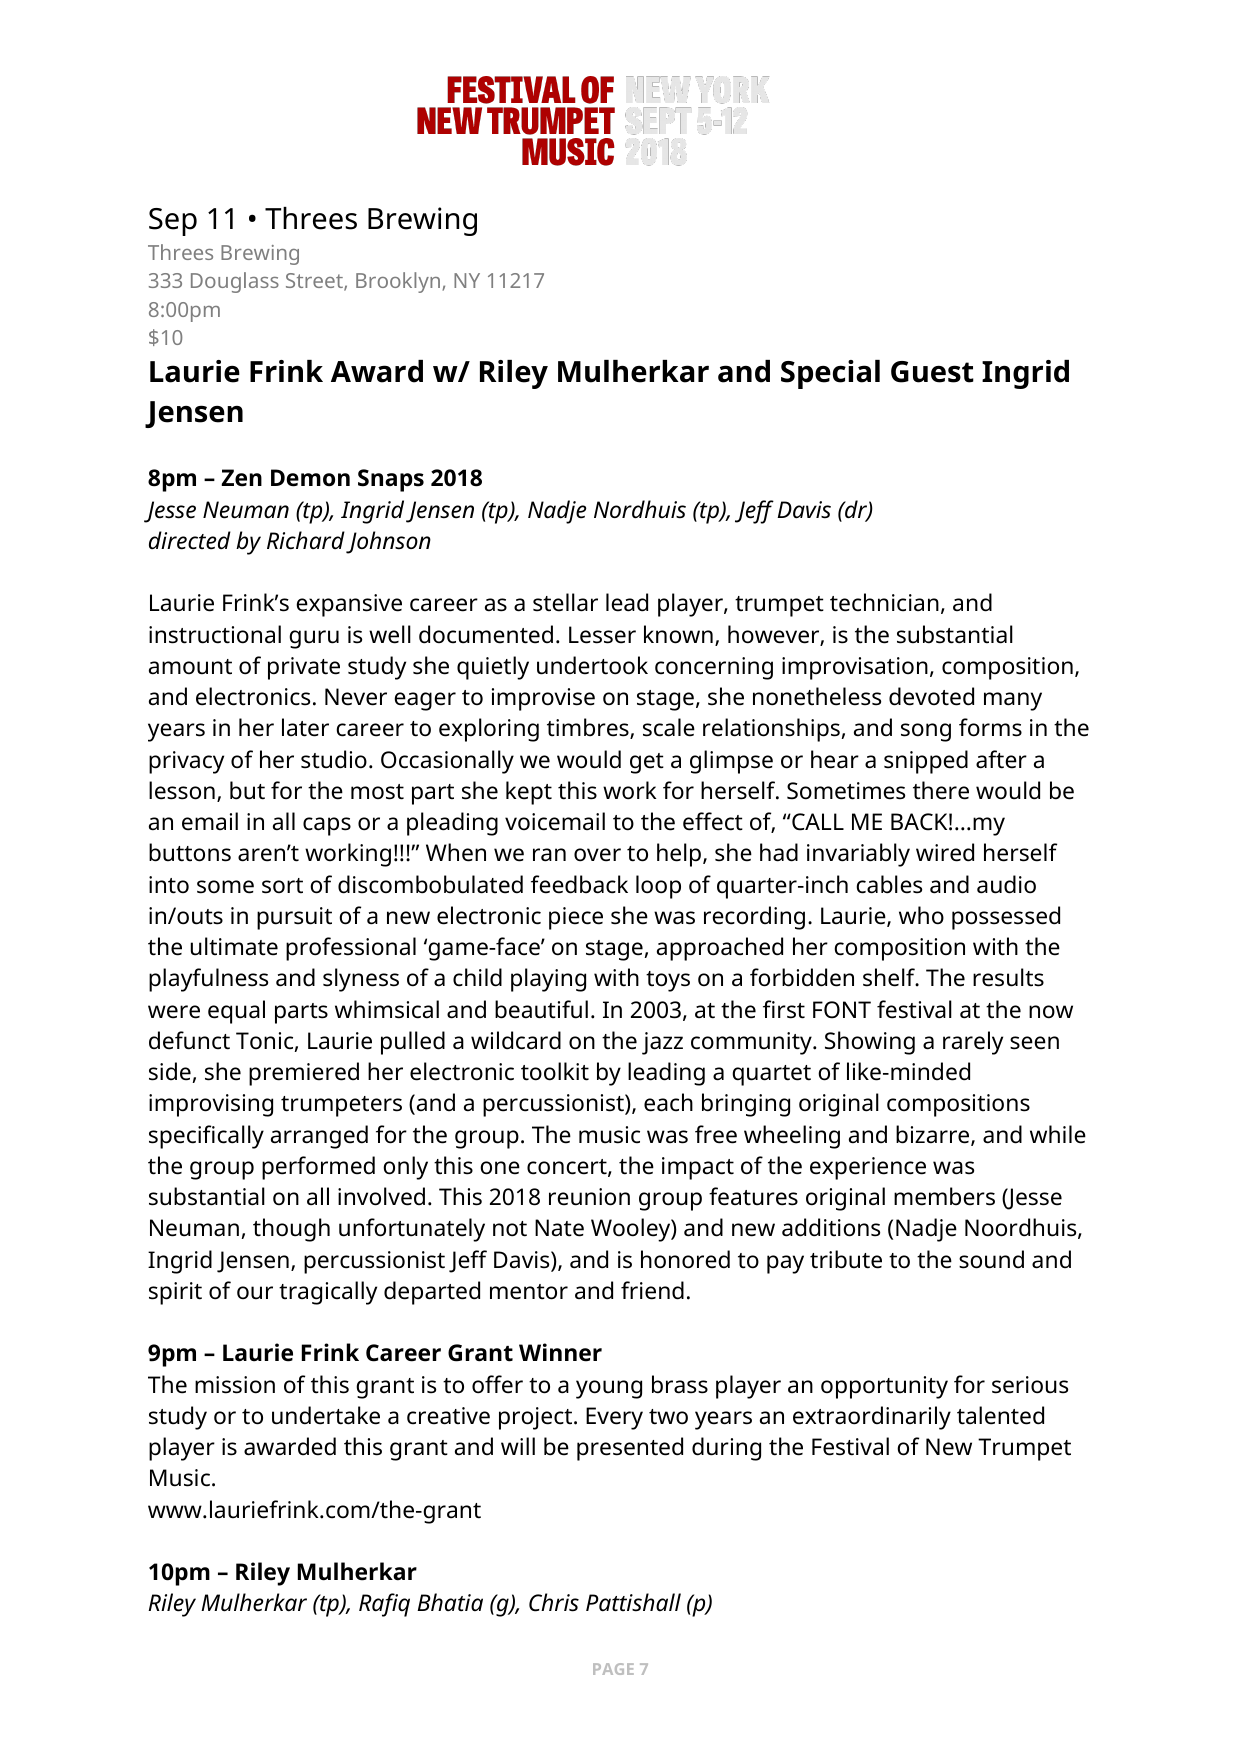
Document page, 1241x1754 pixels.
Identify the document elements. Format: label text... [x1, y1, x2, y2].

text Riley Mulherkar (tp), Rafiq Bhatia (g), Chris Pattishall (p) [148, 1587, 1093, 1618]
text Threes Brewing [148, 238, 1093, 266]
text 8:00pm [148, 295, 1093, 323]
text 10pm – Riley Mulherkar [148, 1556, 1093, 1587]
picture [385, 73, 855, 168]
text Jesse Neuman (tp), Ingrid Jensen (tp), Nadje Nordhuis (tp), Jeff Davis (dr) [148, 493, 1093, 525]
text Sep 11 • Threes Brewing [148, 198, 1093, 238]
text directed by Richard Johnson [148, 525, 1093, 556]
text 333 Douglass Street, Brooklyn, NY 11217 [148, 266, 1093, 295]
text Laurie Frink’s expansive career as a stellar lead player, trumpet technician, and instructional guru is well documented. Lesser known, however, is the substantial amount of private study she quietly undertook concerning improvisation, composition, and electronics. Never eager to improvise on stage, she nonetheless devoted many years in her later career to exploring timbres, scale relationships, and song forms in the privacy of her studio. Occasionally we would get a glimpse or hear a snipped after a lesson, but for the most part she kept this work for herself. Sometimes there would be an email in all caps or a pleading voicemail to the effect of, “CALL ME BACK!…my buttons aren’t working!!!” When we ran over to help, she had invariably wired herself into some sort of discombobulated feedback loop of quarter-inch cables and audio in/outs in pursuit of a new electronic piece she was recording. Laurie, who possessed the ultimate professional ‘game-face’ on stage, approached her composition with the playfulness and slyness of a child playing with toys on a forbidden shelf. The results were equal parts whimsical and beautiful. In 2003, at the first FONT festival at the now defunct Tonic, Laurie pulled a wildcard on the jazz community. Showing a rarely seen side, she premiered her electronic toolkit by leading a quartet of like-minded improvising trumpeters (and a percussionist), each bringing original compositions specifically arranged for the group. The music was free wheeling and bizarre, and while the group performed only this one concert, the impact of the experience was substantial on all involved. This 2018 reunion group features original members (Jesse Neuman, though unfortunately not Nate Wooley) and new additions (Nadje Noordhuis, Ingrid Jensen, percussionist Jeff Davis), and is honored to pay tribute to the sound and spirit of our tragically departed mentor and friend. [148, 587, 1093, 1306]
text The mission of this grant is to offer to a young brass player an opportunity for serious study or to undertake a creative project. Every two years an extraordinarily talented player is awarded this grant and will be presented during the Festival of New Trumpet Music. [148, 1368, 1093, 1493]
text Laurie Frink Award w/ Riley Mulherkar and Special Guest Ingrid Jensen [148, 352, 1093, 431]
text 8pm – Zen Demon Snaps 2018 [148, 462, 1093, 493]
text www.lauriefrink.com/the-grant [148, 1493, 1093, 1525]
text 9pm – Laurie Frink Career Grant Winner [148, 1337, 1093, 1368]
text $10 [148, 323, 1093, 352]
